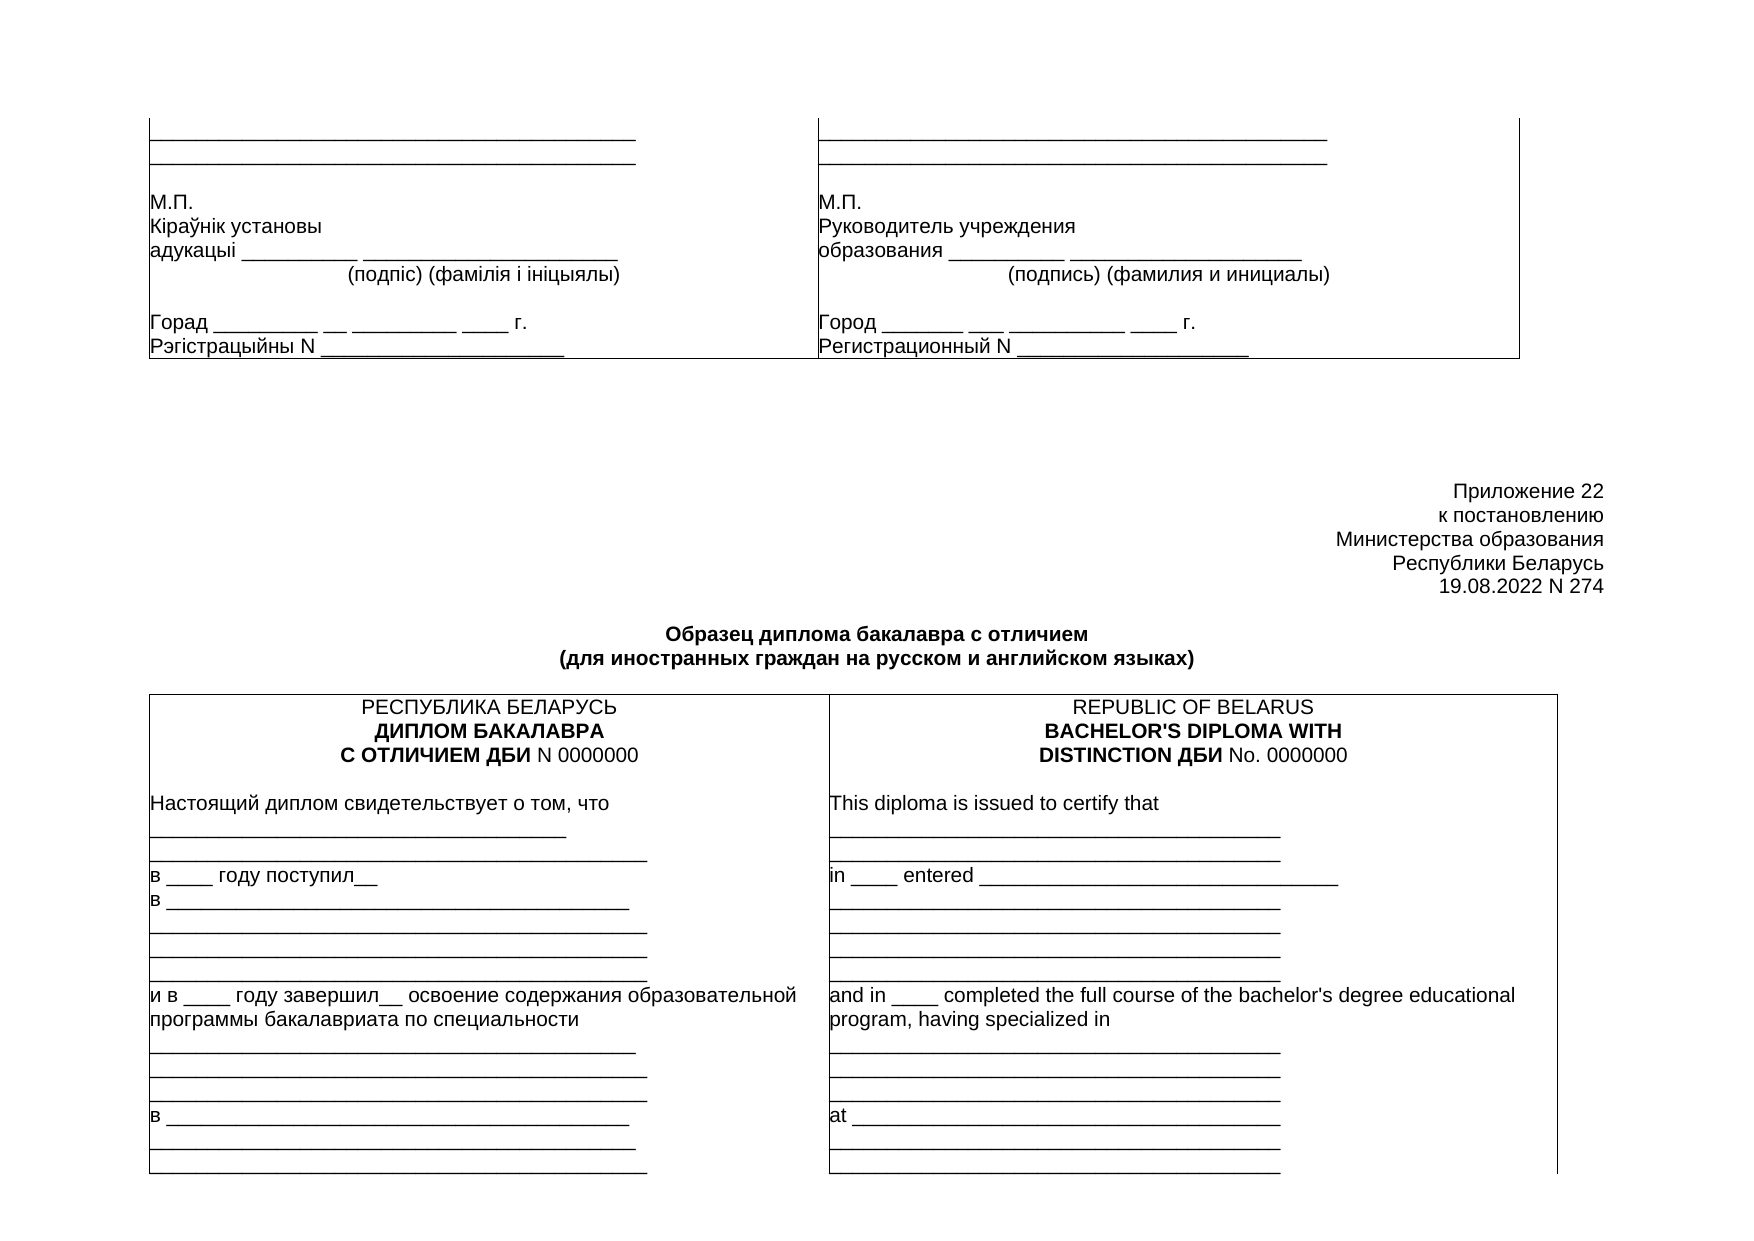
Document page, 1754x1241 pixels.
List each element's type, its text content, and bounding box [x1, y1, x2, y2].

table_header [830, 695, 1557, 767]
text (для иностранных граждан на русском и английском языках) [150, 646, 1604, 670]
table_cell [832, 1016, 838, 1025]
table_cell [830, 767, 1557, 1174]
text к постановлению [150, 502, 1604, 526]
text 19.08.2022 N 274 [150, 574, 1604, 598]
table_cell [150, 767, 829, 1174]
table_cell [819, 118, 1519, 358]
text Министерства образования [150, 526, 1604, 550]
text Приложение 22 [150, 478, 1604, 502]
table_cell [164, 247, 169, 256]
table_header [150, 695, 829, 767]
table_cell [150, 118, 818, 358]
text Республики Беларусь [150, 550, 1604, 574]
text Образец диплома бакалавра с отличием [150, 622, 1604, 646]
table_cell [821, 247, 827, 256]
